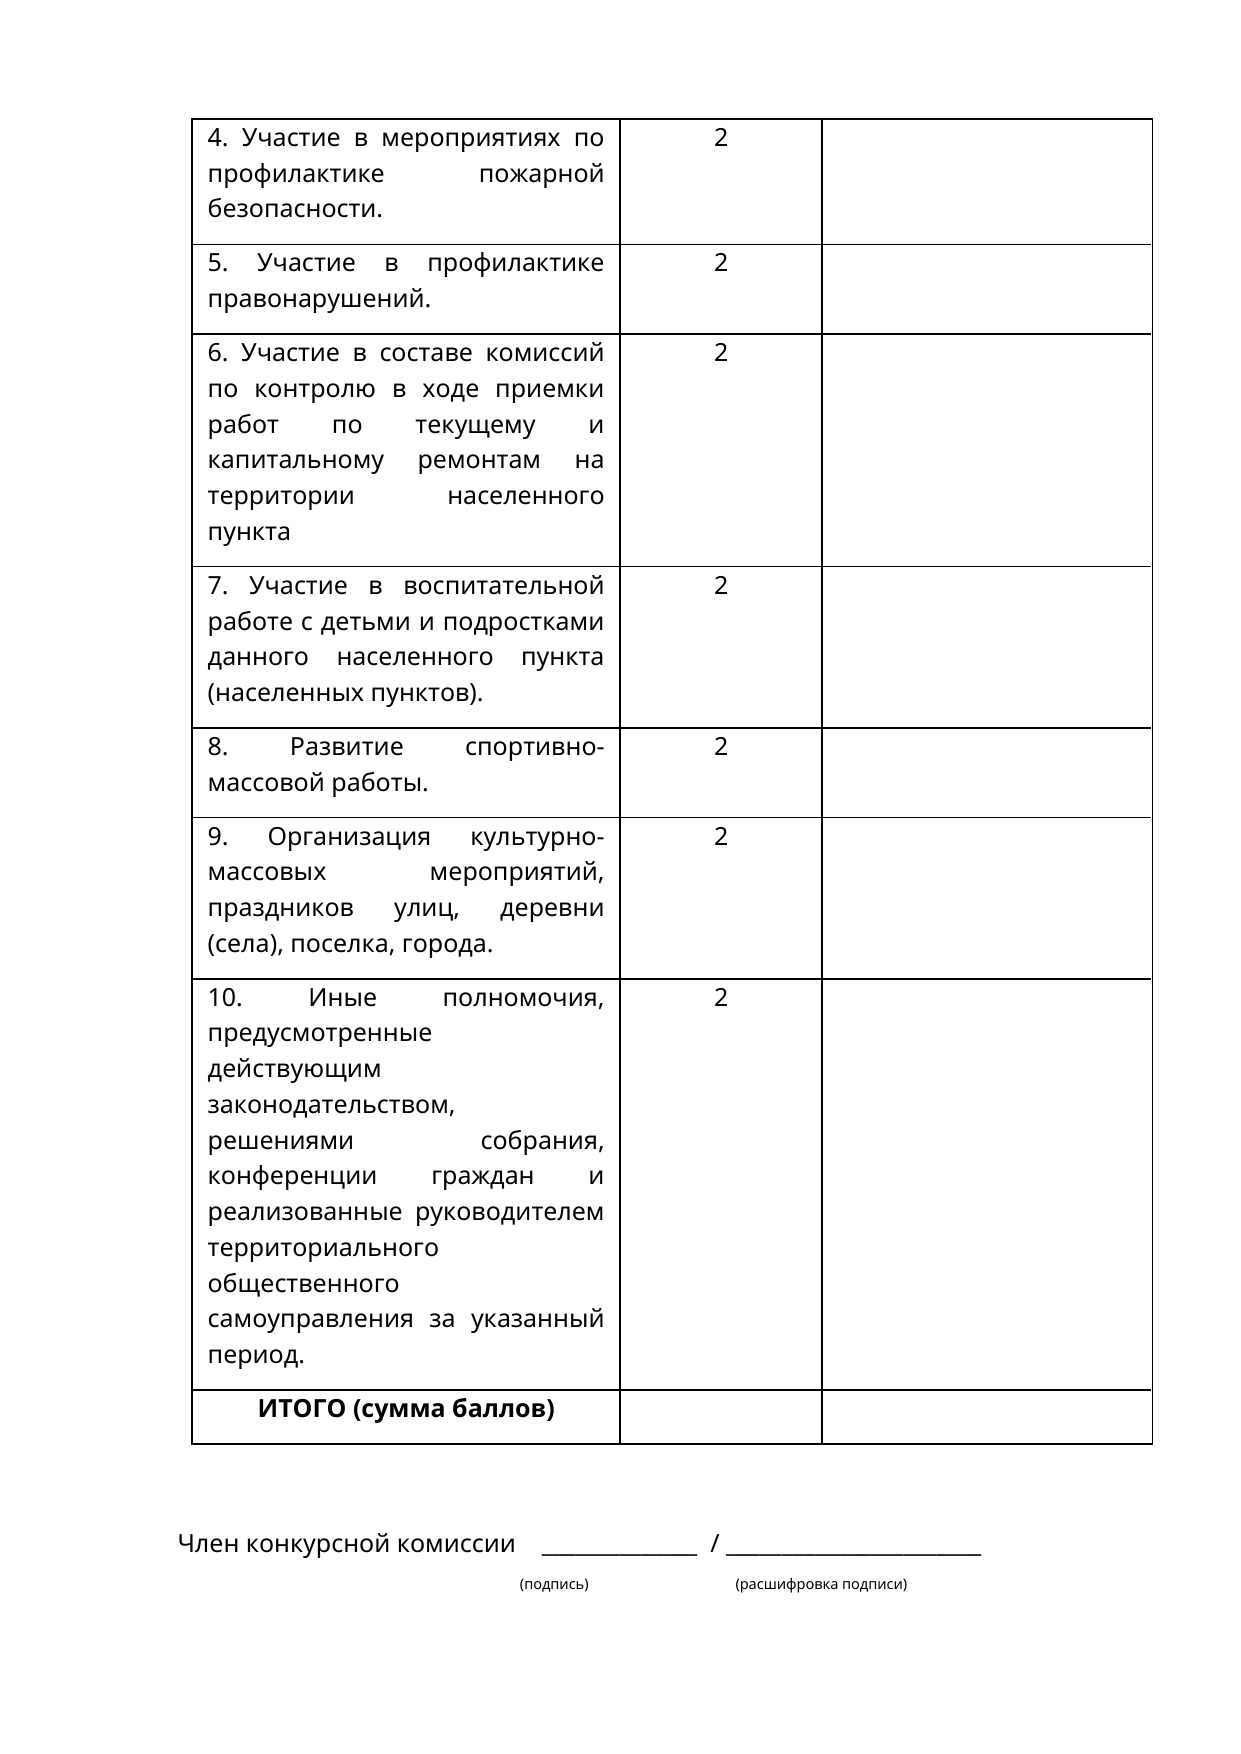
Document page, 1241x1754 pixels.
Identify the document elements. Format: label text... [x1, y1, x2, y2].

table_cell 2 [621, 729, 821, 817]
table_cell [823, 244, 1152, 333]
table_cell ИТОГО (сумма баллов) [193, 1391, 619, 1443]
table_cell 2 [621, 245, 821, 333]
table_cell [823, 727, 1152, 817]
table_cell [823, 120, 1152, 243]
table_cell [823, 1389, 1152, 1443]
table_cell [823, 566, 1152, 727]
table_cell 2 [621, 567, 821, 727]
table_cell 2 [621, 335, 821, 566]
table_cell 2 [621, 120, 821, 243]
table_cell 4. Участие в мероприятиях по профилактике пожарной безопасности. [193, 120, 619, 243]
table_cell [823, 978, 1152, 1389]
table_cell 5. Участие в профилактике правонарушений. [193, 245, 619, 333]
table_cell 2 [621, 980, 821, 1389]
text (подпись) (расшифровка подписи) [177, 1560, 1152, 1594]
table_cell 10. Иные полномочия, предусмотренные действующим законодательством, решениями собрания, конференции граждан и реализованные руководителем территориального общественного самоуправления за указанный период. [193, 980, 619, 1389]
table_cell 7. Участие в воспитательной работе с детьми и подростками данного населенного пункта (населенных пунктов). [193, 567, 619, 727]
table_cell [823, 817, 1152, 978]
table_cell [621, 1391, 821, 1443]
text Член конкурсной комиссии ______________ / _______________________ [177, 1526, 1152, 1560]
table_cell 6. Участие в составе комиссий по контролю в ходе приемки работ по текущему и капитальному ремонтам на территории населенного пункта [193, 335, 619, 566]
table_cell 8. Развитие спортивно-массовой работы. [193, 729, 619, 817]
table_cell 9. Организация культурно-массовых мероприятий, праздников улиц, деревни (села), поселка, города. [193, 818, 619, 978]
table_cell 2 [621, 818, 821, 978]
table_cell [823, 333, 1152, 566]
